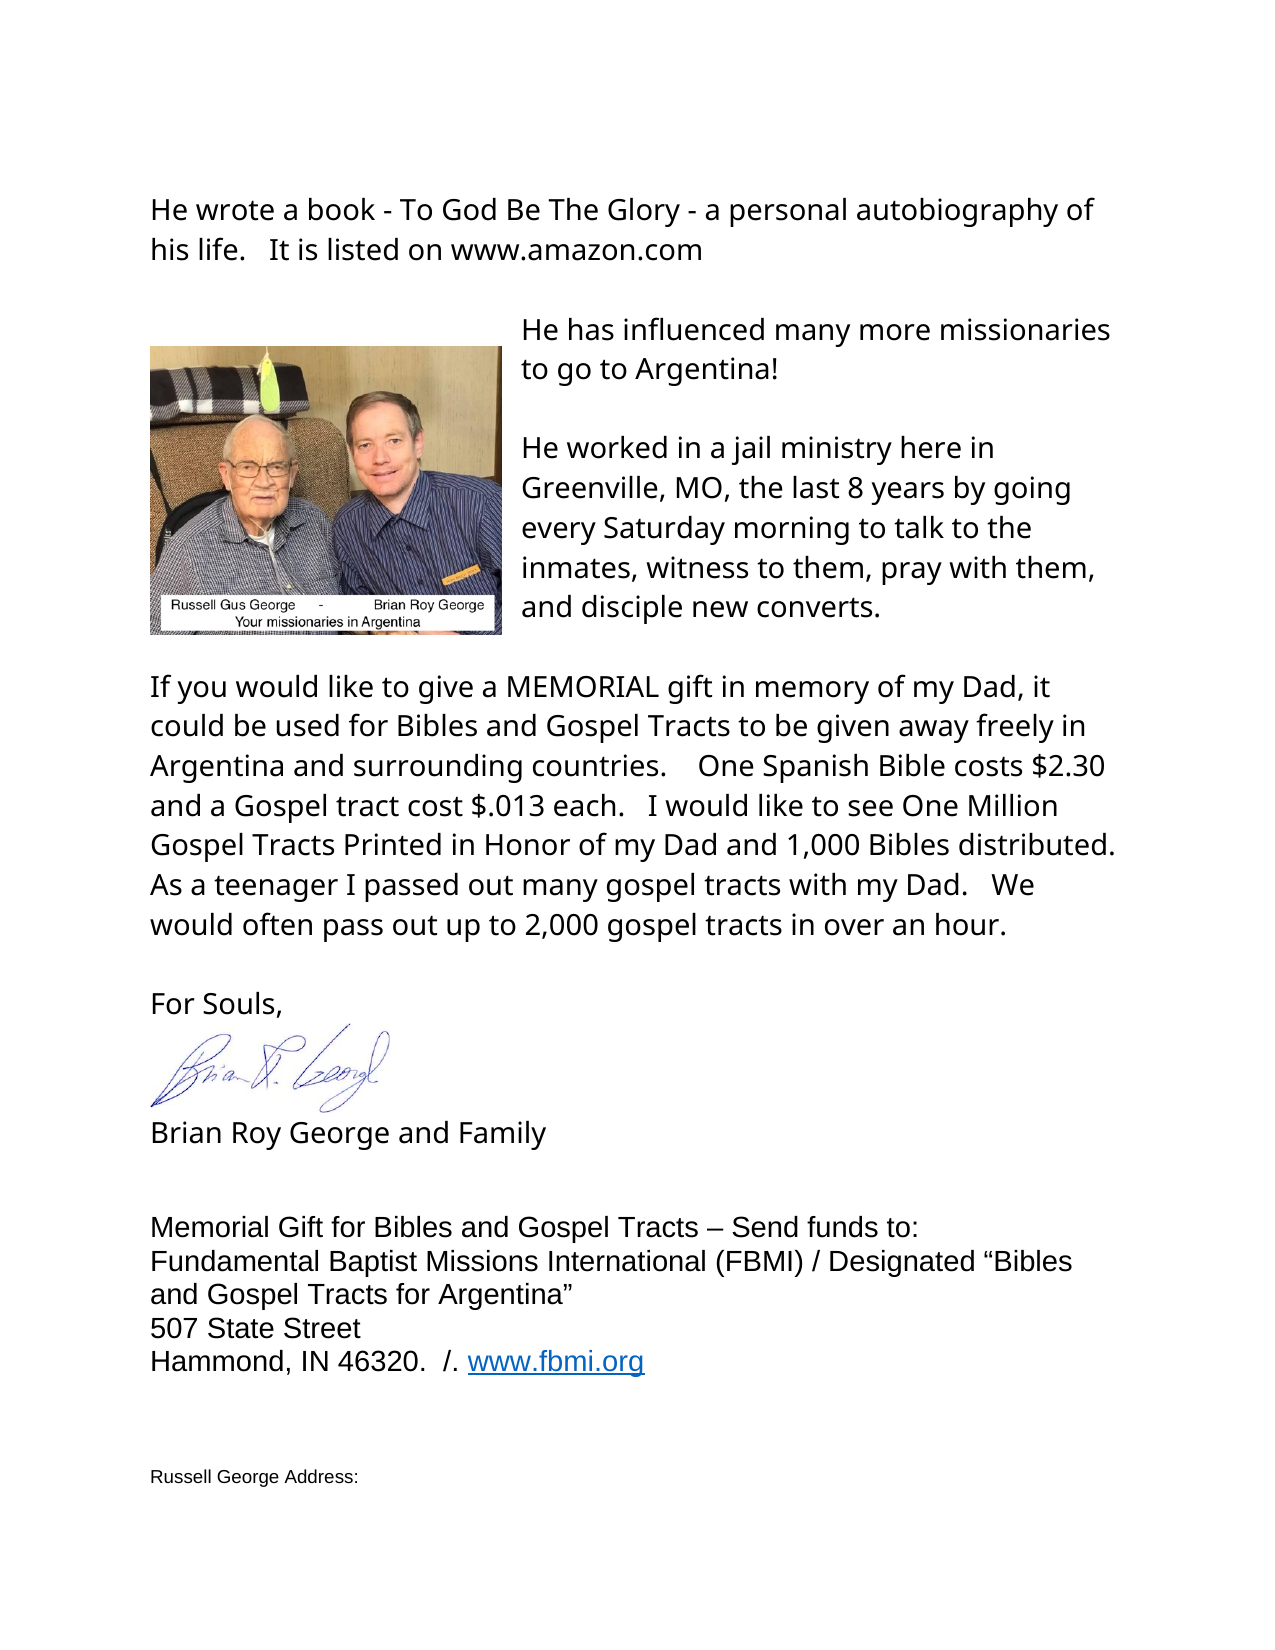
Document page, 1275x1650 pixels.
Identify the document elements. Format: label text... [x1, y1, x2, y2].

text Fundamental Baptist Missions International (FBMI) / Designated “Bibles and Gospel Tracts for Argentina” [150, 1244, 1125, 1311]
text He worked in a jail ministry here in Greenville, MO, the last 8 years by going every Saturday morning to talk to the inmates, witness to them, pray with them, and disciple new converts. [502, 428, 1125, 626]
text He has influenced many more missionaries to go to Argentina! [150, 309, 1125, 388]
text Russell George Address: [150, 1465, 1125, 1487]
text If you would like to give a MEMORIAL gift in memory of my Dad, it could be used for Bibles and Gospel Tracts to be given away freely in Argentina and surrounding countries. One Spanish Bible costs $2.30 and a Gospel tract cost $.013 each. I would like to see One Million Gospel Tracts Printed in Honor of my Dad and 1,000 Bibles distributed. As a teenager I passed out many gospel tracts with my Dad. We would often pass out up to 2,000 gospel tracts in over an hour. [150, 666, 1125, 944]
text Memorial Gift for Bibles and Gospel Tracts – Send funds to: [150, 1210, 1125, 1244]
text Hammond, IN 46320. /. www.fbmi.org [150, 1344, 1125, 1378]
picture [150, 1023, 390, 1113]
text Brian Roy George and Family [150, 1113, 1125, 1152]
text For Souls, [150, 983, 1125, 1023]
text 507 State Street [150, 1311, 1125, 1344]
picture [150, 346, 502, 635]
text He wrote a book - To God Be The Glory - a personal autobiography of his life. It is listed on www.amazon.com [150, 190, 1125, 269]
